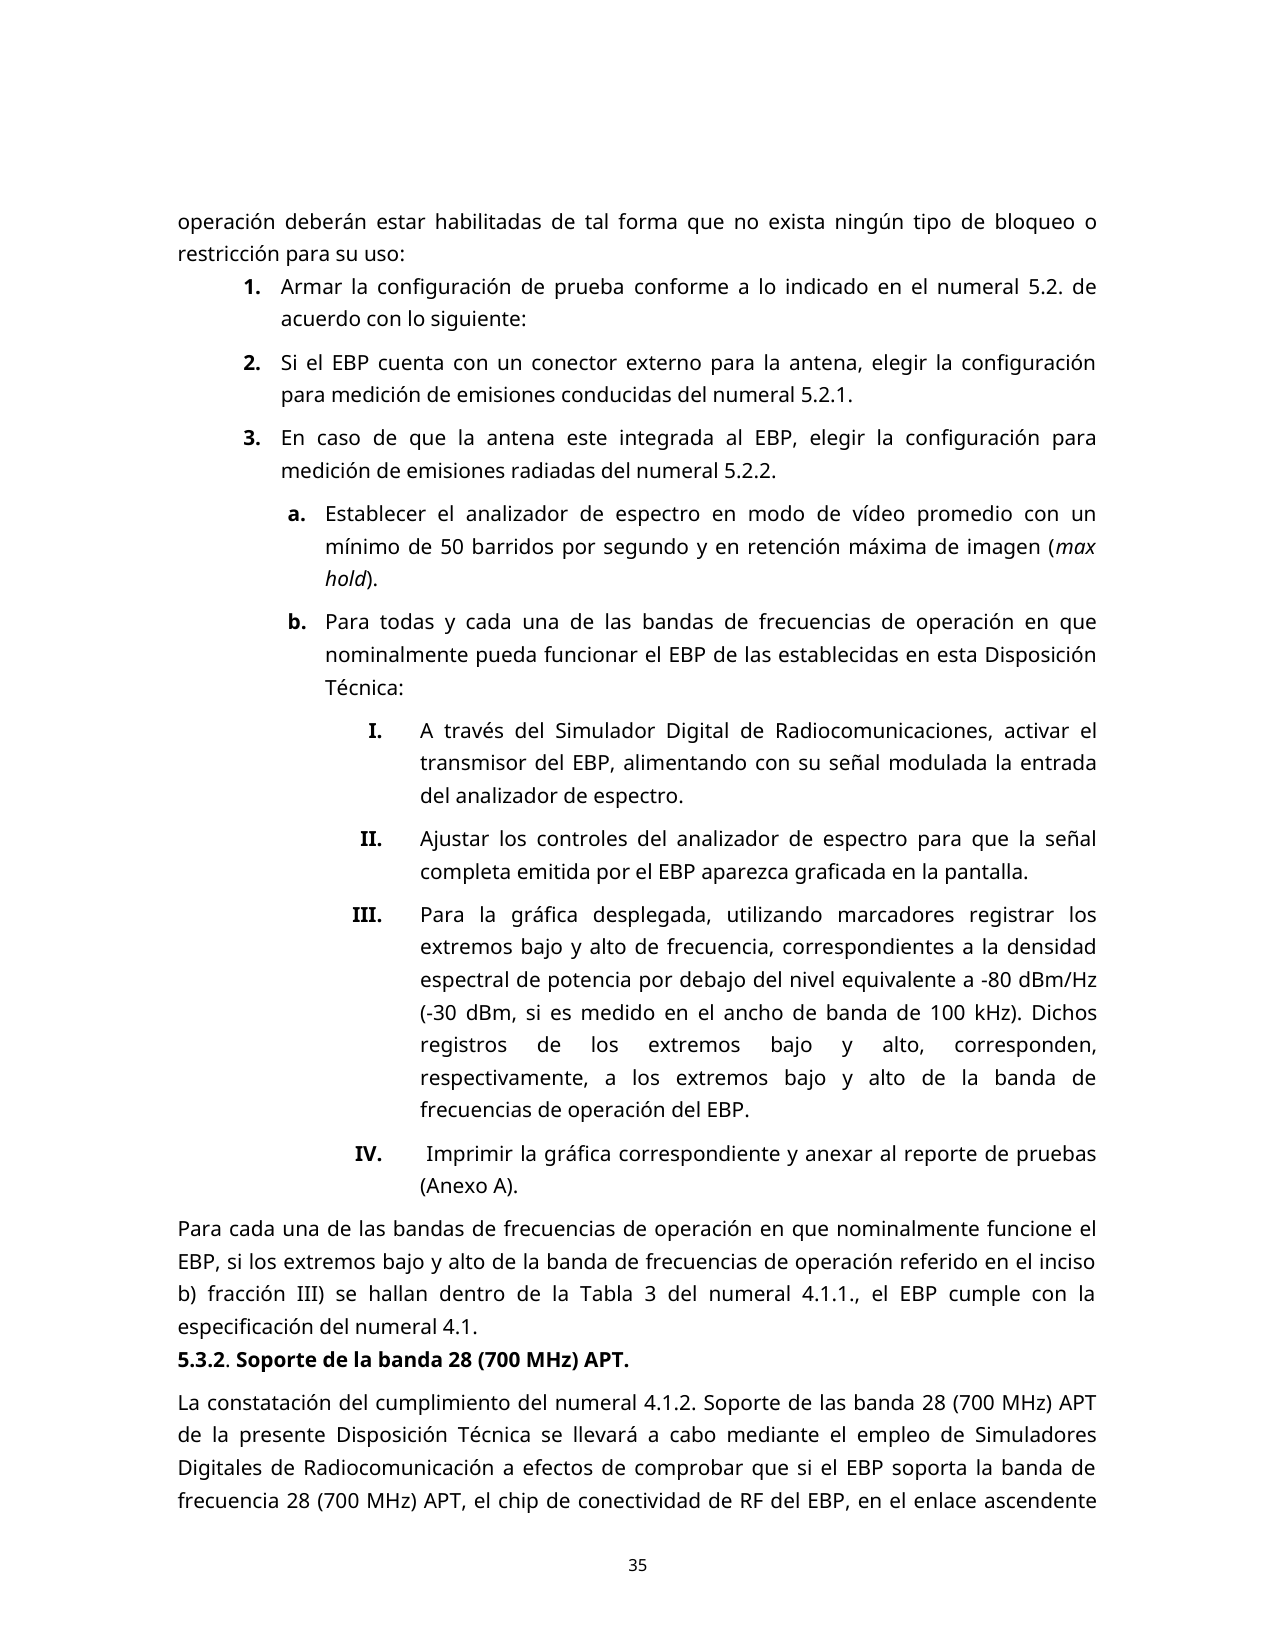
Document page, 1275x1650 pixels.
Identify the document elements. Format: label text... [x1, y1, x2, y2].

text 5.3.2. Soporte de la banda 28 (700 MHz) APT. [177, 1345, 1098, 1373]
list Para la gráfica desplegada, utilizando marcadores registrar los extremos bajo y alto de frecuencia, correspondientes a la densidad espectral de potencia por debajo del nivel equivalente a -80 dBm/Hz (-30 dBm, si es medido en el ancho de banda de 100 kHz). Dichos registros de los extremos bajo y alto, corresponden, respectivamente, a los extremos bajo y alto de la banda de frecuencias de operación del EBP. [382, 900, 1098, 1124]
list Para todas y cada una de las bandas de frecuencias de operación en que nominalmente pueda funcionar el EBP de las establecidas en esta Disposición Técnica: [287, 607, 1098, 701]
list A través del Simulador Digital de Radiocomunicaciones, activar el transmisor del EBP, alimentando con su señal modulada la entrada del analizador de espectro. [382, 716, 1098, 809]
list Armar la configuración de prueba conforme a lo indicado en el numeral 5.2. de acuerdo con lo siguiente: [243, 272, 1098, 333]
list Ajustar los controles del analizador de espectro para que la señal completa emitida por el EBP aparezca graficada en la pantalla. [382, 824, 1098, 885]
list Imprimir la gráfica correspondiente y anexar al reporte de pruebas (Anexo A). [382, 1139, 1098, 1200]
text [177, 207, 1098, 268]
list En caso de que la antena este integrada al EBP, elegir la configuración para medición de emisiones radiadas del numeral 5.2.2. [243, 423, 1098, 484]
text Para cada una de las bandas de frecuencias de operación en que nominalmente funcione el EBP, si los extremos bajo y alto de la banda de frecuencias de operación referido en el inciso b) fracción III) se hallan dentro de la Tabla 3 del numeral 4.1.1., el EBP cumple con la especificación del numeral 4.1. [177, 1214, 1098, 1341]
list Establecer el analizador de espectro en modo de vídeo promedio con un mínimo de 50 barridos por segundo y en retención máxima de imagen (max hold). [287, 499, 1098, 593]
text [177, 1388, 1098, 1514]
list Si el EBP cuenta con un conector externo para la antena, elegir la configuración para medición de emisiones conducidas del numeral 5.2.1. [243, 348, 1098, 409]
